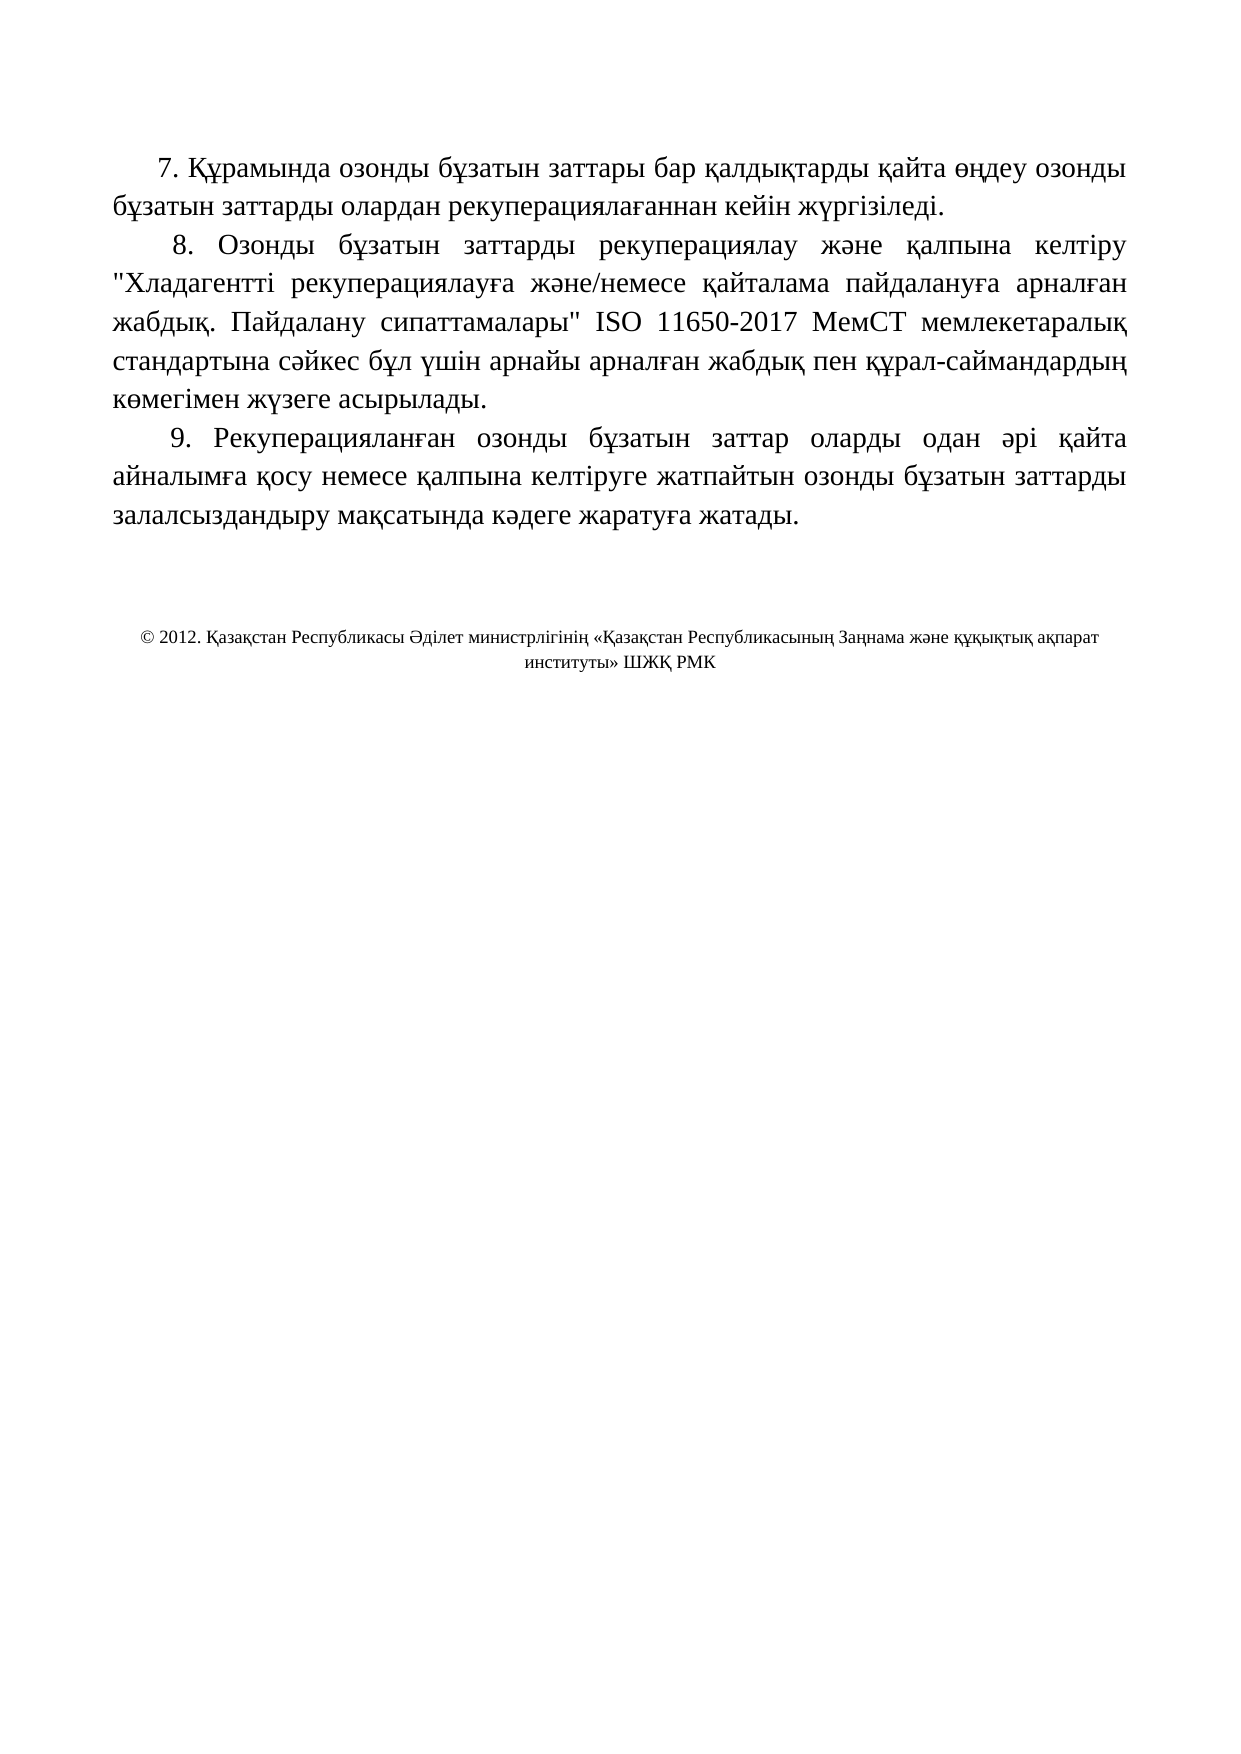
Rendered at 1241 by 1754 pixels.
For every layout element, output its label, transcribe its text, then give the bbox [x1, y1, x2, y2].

text 9. Рекуперацияланған озонды бұзатын заттар оларды одан әрі қайта айналымға қосу немесе қалпына келтіруге жатпайтын озонды бұзатын заттарды залалсыздандыру мақсатында кәдеге жаратуға жатады. [112, 420, 1128, 530]
text 7. Құрамында озонды бұзатын заттары бар қалдықтарды қайта өңдеу озонды бұзатын заттарды олардан рекуперациялағаннан кейін жүргізіледі. [112, 150, 1128, 222]
text 8. Озонды бұзатын заттарды рекуперациялау және қалпына келтіру "Хладагентті рекуперациялауға және/немесе қайталама пайдалануға арналған жабдық. Пайдалану сипаттамалары" ISO 11650-2017 МемСТ мемлекетаралық стандартына сәйкес бұл үшін арнайы арналған жабдық пен құрал-саймандардың көмегімен жүзеге асырылады. [112, 227, 1128, 415]
text © 2012. Қазақстан Республикасы Әділет министрлігінің «Қазақстан Республикасының Заңнама және құқықтық ақпарат институты» ШЖҚ РМК [112, 626, 1128, 672]
